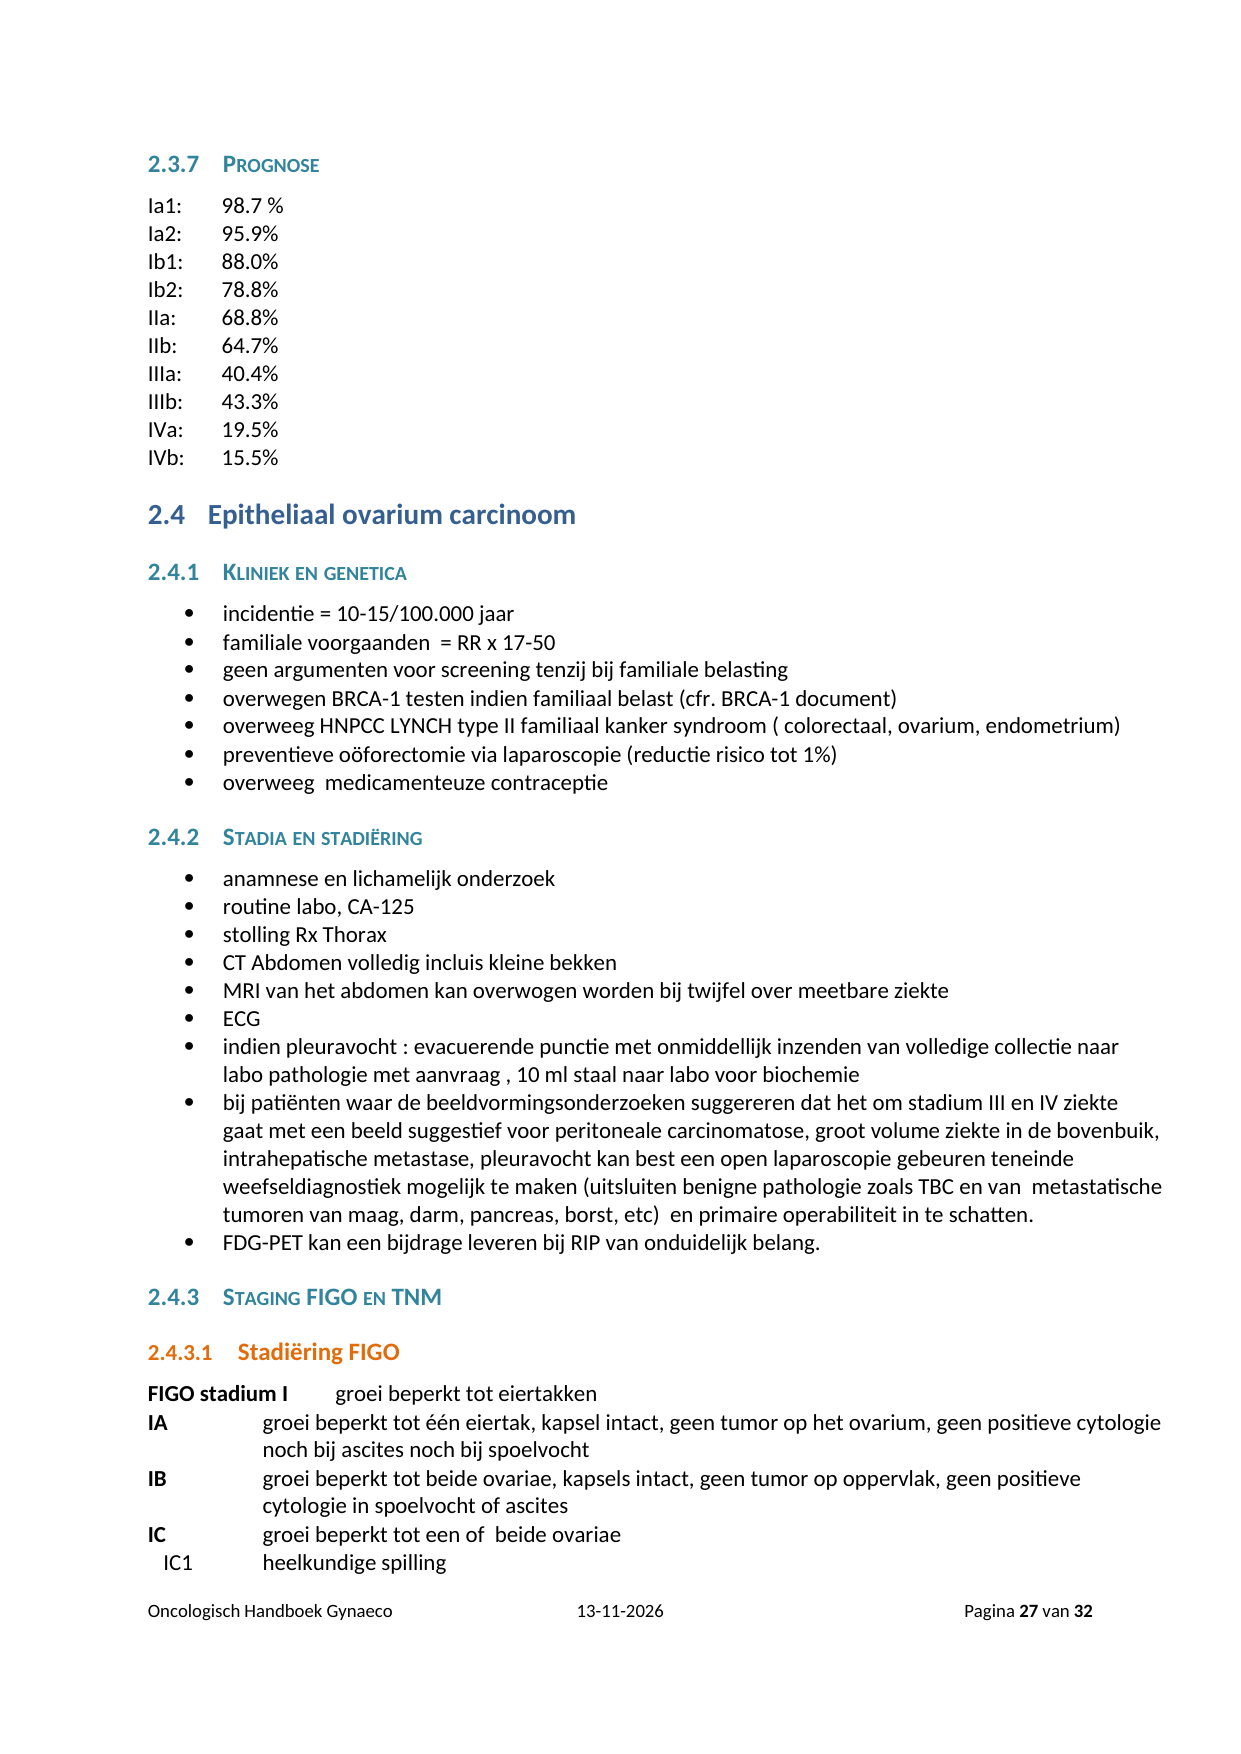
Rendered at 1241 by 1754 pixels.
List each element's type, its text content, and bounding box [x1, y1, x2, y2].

text Ia1: 98.7 % [148, 191, 1165, 219]
text IIIa: 40.4% [148, 359, 1165, 387]
list CT Abdomen volledig incluis kleine bekken [185, 948, 1165, 976]
subtitle Epitheliaal ovarium carcinoom [148, 496, 1165, 532]
list overweeg medicamenteuze contraceptie [185, 768, 1165, 796]
list overweeg HNPCC LYNCH type II familiaal kanker syndroom ( colorectaal, ovarium, endometrium) [185, 712, 1165, 740]
list indien pleuravocht : evacuerende punctie met onmiddellijk inzenden van volledige collectie naar labo pathologie met aanvraag , 10 ml staal naar labo voor biochemie [185, 1032, 1165, 1088]
text Ib2: 78.8% [148, 275, 1165, 303]
subtitle Staging FIGO en TNM [148, 1281, 1165, 1312]
list FDG-PET kan een bijdrage leveren bij RIP van onduidelijk belang. [185, 1228, 1165, 1256]
text IVa: 19.5% [148, 415, 1165, 443]
subtitle Prognose [148, 148, 1165, 178]
text IC groei beperkt tot een of beide ovariae [148, 1520, 1165, 1548]
subtitle Stadiëring FIGO [148, 1337, 1165, 1367]
text IA groei beperkt tot één eiertak, kapsel intact, geen tumor op het ovarium, geen positieve cytologie noch bij ascites noch bij spoelvocht [148, 1408, 1165, 1464]
text IIa: 68.8% [148, 303, 1165, 331]
text FIGO stadium I groei beperkt tot eiertakken [148, 1379, 1165, 1408]
text Ib1: 88.0% [148, 247, 1165, 275]
list incidentie = 10-15/100.000 jaar [185, 599, 1165, 628]
subtitle Stadia en stadiëring [148, 821, 1165, 851]
list routine labo, CA-125 [185, 892, 1165, 920]
text IIb: 64.7% [148, 331, 1165, 359]
list ECG [185, 1004, 1165, 1032]
list geen argumenten voor screening tenzij bij familiale belasting [185, 656, 1165, 684]
subtitle Kliniek en genetica [148, 557, 1165, 587]
text IVb: 15.5% [148, 443, 1165, 471]
list stolling Rx Thorax [185, 920, 1165, 948]
list bij patiënten waar de beeldvormingsonderzoeken suggereren dat het om stadium III en IV ziekte gaat met een beeld suggestief voor peritoneale carcinomatose, groot volume ziekte in de bovenbuik, intrahepatische metastase, pleuravocht kan best een open laparoscopie gebeuren teneinde weefseldiagnostiek mogelijk te maken (uitsluiten benigne pathologie zoals TBC en van metastatische tumoren van maag, darm, pancreas, borst, etc) en primaire operabiliteit in te schatten. [185, 1088, 1165, 1228]
text IC1 heelkundige spilling [148, 1548, 1165, 1576]
text IIIb: 43.3% [148, 387, 1165, 415]
list familiale voorgaanden = RR x 17-50 [185, 628, 1165, 656]
list anamnese en lichamelijk onderzoek [185, 864, 1165, 892]
list overwegen BRCA-1 testen indien familiaal belast (cfr. BRCA-1 document) [185, 684, 1165, 712]
text Ia2: 95.9% [148, 219, 1165, 247]
list preventieve oöforectomie via laparoscopie (reductie risico tot 1%) [185, 740, 1165, 768]
text IB groei beperkt tot beide ovariae, kapsels intact, geen tumor op oppervlak, geen positieve cytologie in spoelvocht of ascites [148, 1464, 1165, 1520]
list MRI van het abdomen kan overwogen worden bij twijfel over meetbare ziekte [185, 976, 1165, 1004]
